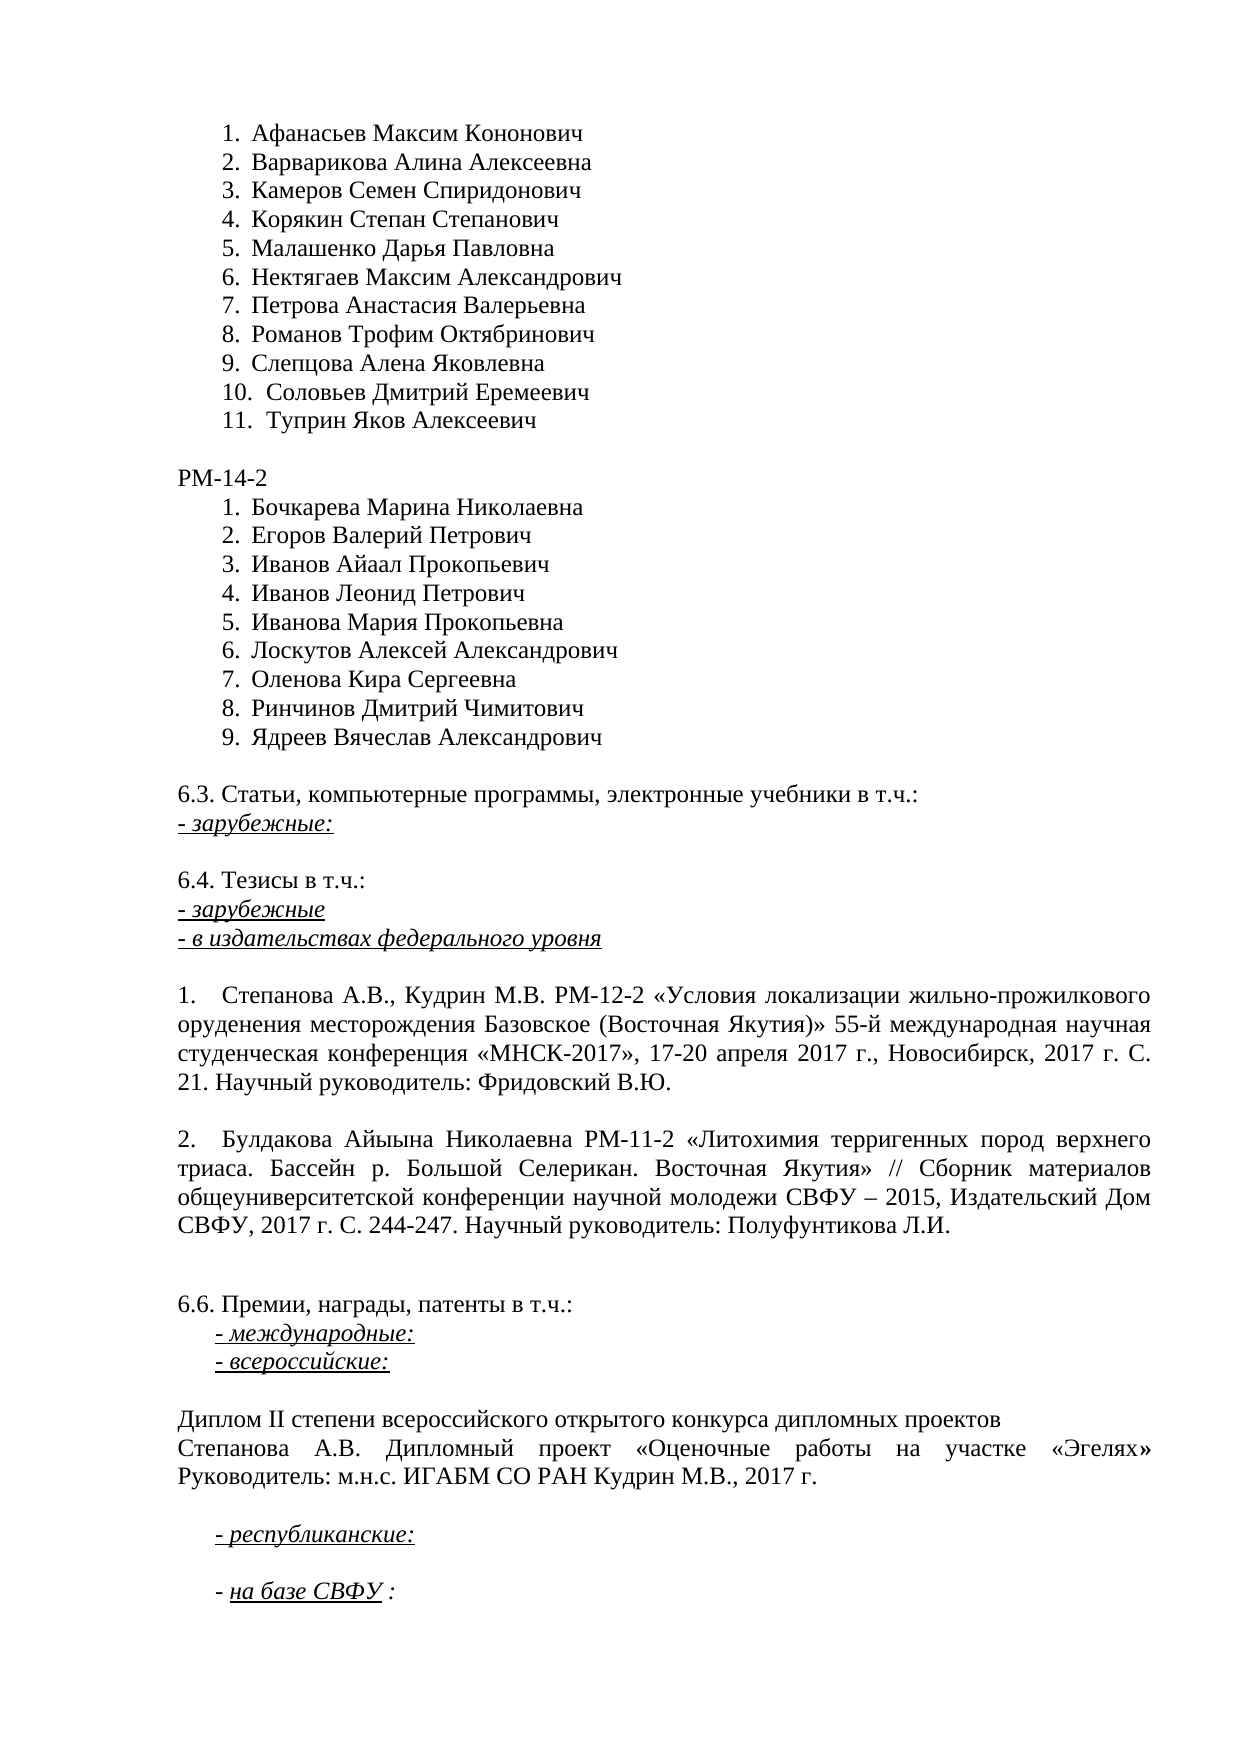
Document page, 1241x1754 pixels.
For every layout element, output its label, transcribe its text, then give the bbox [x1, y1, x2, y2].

list Камеров Семен Спиридонович [222, 176, 1152, 204]
list Слепцова Алена Яковлевна [222, 348, 1152, 377]
list Соловьев Дмитрий Еремеевич [222, 377, 1152, 406]
list Туприн Яков Алексеевич [222, 406, 1152, 434]
text 6.6. Премии, награды, патенты в т.ч.: [177, 1289, 1152, 1318]
text Степанова А.В. Дипломный проект «Оценочные работы на участке «Эгелях» Руководитель: м.н.с. ИГАБМ СО РАН Кудрин М.В., 2017 г. [177, 1433, 1152, 1490]
list Бочкарева Марина Николаевна [222, 492, 1152, 521]
list Варварикова Алина Алексеевна [222, 147, 1152, 176]
text - зарубежные [177, 894, 1152, 923]
list Малашенко Дарья Павловна [222, 233, 1152, 262]
text - в издательствах федерального уровня [177, 923, 1152, 952]
text - на базе СВФУ : [215, 1576, 1152, 1605]
list Нектягаев Максим Александрович [222, 262, 1152, 291]
list Егоров Валерий Петрович [222, 521, 1152, 549]
text - международные: [215, 1318, 1152, 1346]
list Оленова Кира Сергеевна [222, 664, 1152, 693]
list Ядреев Вячеслав Александрович [222, 722, 1152, 751]
list Иванова Мария Прокопьевна [222, 607, 1152, 636]
text - республиканские: [215, 1519, 1152, 1548]
list Ринчинов Дмитрий Чимитович [222, 693, 1152, 722]
list Лоскутов Алексей Александрович [222, 636, 1152, 664]
text - зарубежные: [177, 808, 1152, 837]
list Степанова А.В., Кудрин М.В. РМ-12-2 «Условия локализации жильно-прожилкового оруденения месторождения Базовское (Восточная Якутия)» 55-й международная научная студенческая конференция «МНСК-2017», 17-20 апреля 2017 г., Новосибирск, 2017 г. С. 21. Научный руководитель: Фридовский В.Ю. [177, 981, 1152, 1096]
text 6.4. Тезисы в т.ч.: [177, 866, 1152, 894]
list Романов Трофим Октябринович [222, 319, 1152, 348]
text Диплом II степени всероссийского открытого конкурса дипломных проектов [177, 1404, 1152, 1433]
text - всероссийские: [215, 1346, 1152, 1375]
list Булдакова Айыына Николаевна РМ-11-2 «Литохимия терригенных пород верхнего триаса. Бассейн р. Большой Селерикан. Восточная Якутия» // Сборник материалов общеуниверситетской конференции научной молодежи СВФУ – 2015, Издательский Дом СВФУ, 2017 г. С. 244-247. Научный руководитель: Полуфунтикова Л.И. [177, 1124, 1152, 1239]
list Иванов Леонид Петрович [222, 578, 1152, 607]
list Корякин Степан Степанович [222, 204, 1152, 233]
list Иванов Айаал Прокопьевич [222, 549, 1152, 578]
list Петрова Анастасия Валерьевна [222, 291, 1152, 319]
text РМ-14-2 [177, 463, 1152, 492]
list Афанасьев Максим Кононович [222, 118, 1152, 147]
text 6.3. Статьи, компьютерные программы, электронные учебники в т.ч.: [177, 779, 1152, 808]
